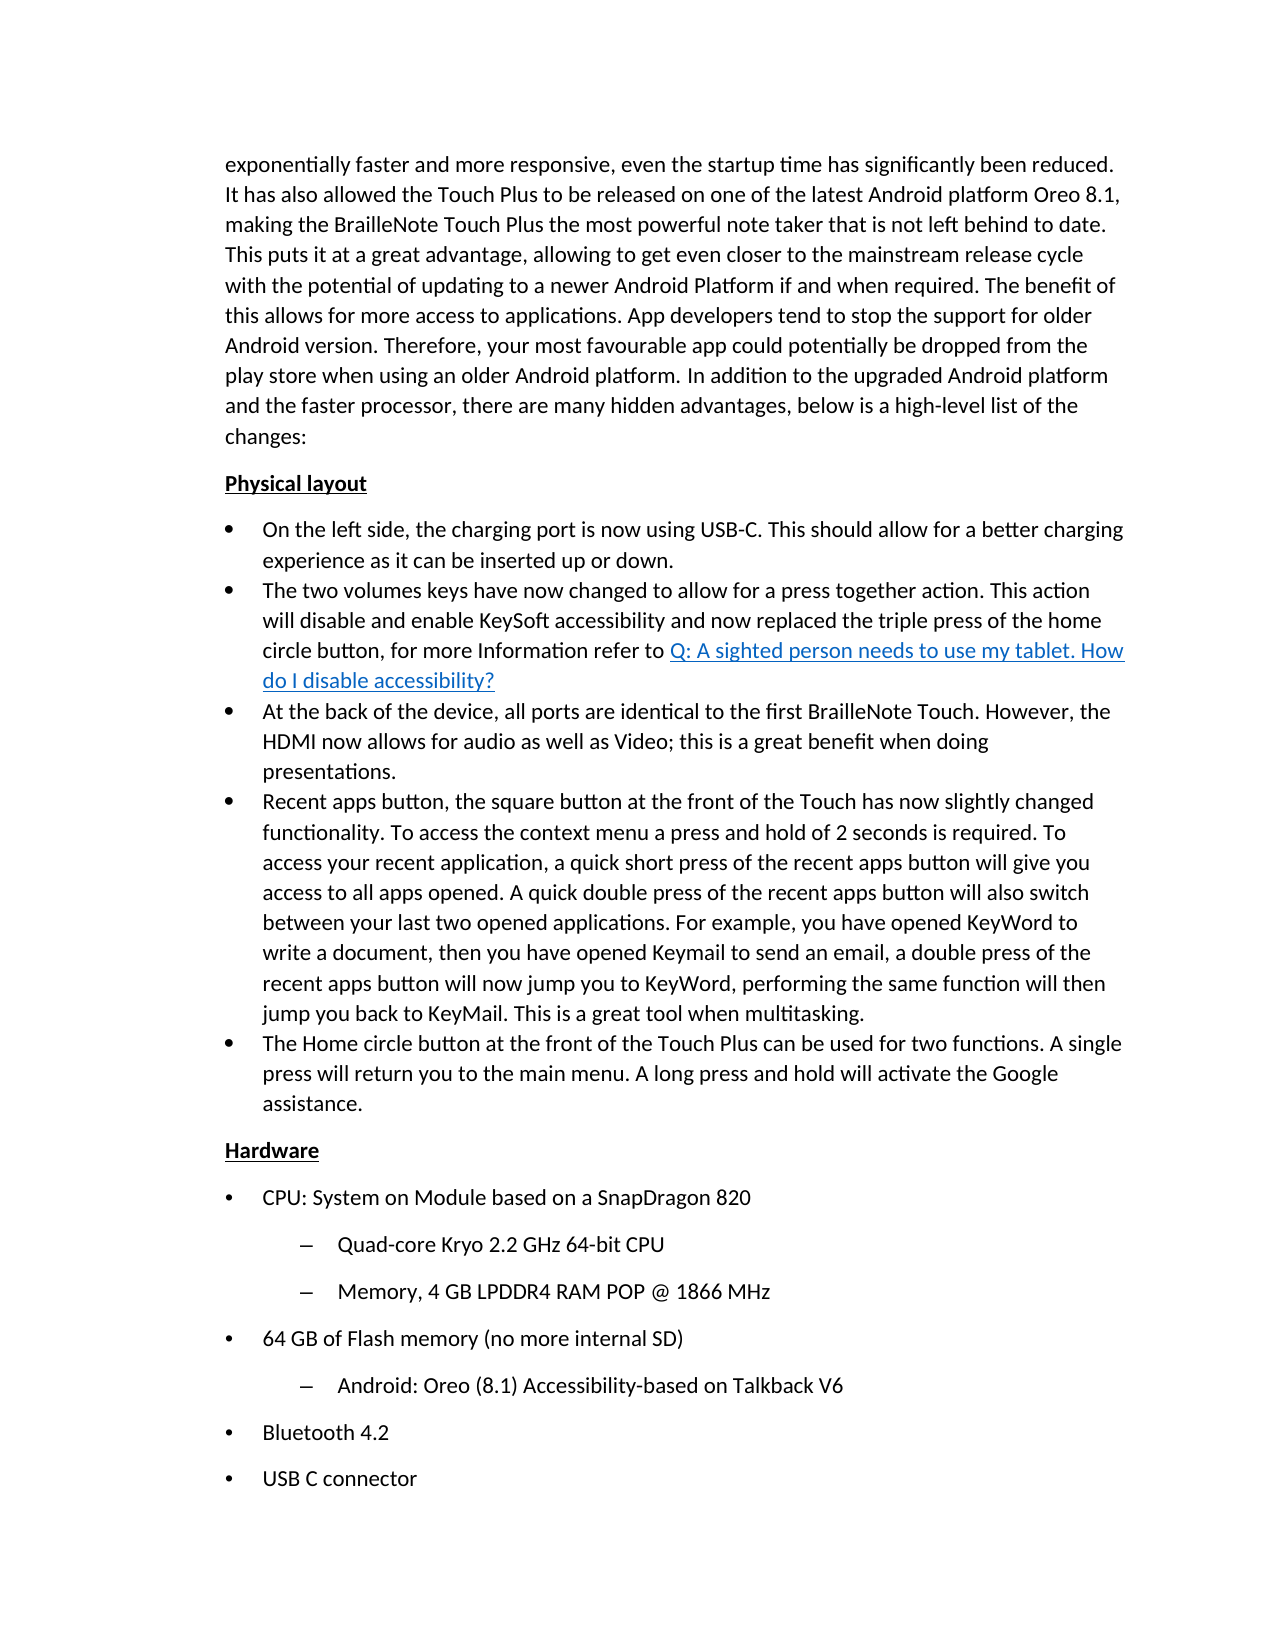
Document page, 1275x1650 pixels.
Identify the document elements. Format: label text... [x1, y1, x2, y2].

list Quad-core Kryo 2.2 GHz 64-bit CPU [300, 1230, 1125, 1258]
list Recent apps button, the square button at the front of the Touch has now slightly changed functionality. To access the context menu a press and hold of 2 seconds is required. To access your recent application, a quick short press of the recent apps button will give you access to all apps opened. A quick double press of the recent apps button will also switch between your last two opened applications. For example, you have opened KeyWord to write a document, then you have opened Keymail to send an email, a double press of the recent apps button will now jump you to KeyWord, performing the same function will then jump you back to KeyMail. This is a great tool when multitasking. [225, 787, 1125, 1027]
list Bluetooth 4.2 [225, 1418, 1125, 1446]
text Hardware [225, 1136, 1125, 1164]
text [225, 150, 1125, 450]
list 64 GB of Flash memory (no more internal SD) [225, 1324, 1125, 1352]
list CPU: System on Module based on a SnapDragon 820 [225, 1183, 1125, 1211]
list Android: Oreo (8.1) Accessibility-based on Talkback V6 [300, 1371, 1125, 1399]
text Physical layout [225, 469, 1125, 497]
list The two volumes keys have now changed to allow for a press together action. This action will disable and enable KeySoft accessibility and now replaced the triple press of the home circle button, for more Information refer to Q: A sighted person needs to use my tablet. How do I disable accessibility? [225, 576, 1125, 695]
list USB C connector [225, 1464, 1125, 1493]
list The Home circle button at the front of the Touch Plus can be used for two functions. A single press will return you to the main menu. A long press and hold will activate the Google assistance. [225, 1029, 1125, 1118]
list At the back of the device, all ports are identical to the first BrailleNote Touch. However, the HDMI now allows for audio as well as Video; this is a great benefit when doing presentations. [225, 697, 1125, 785]
list Memory, 4 GB LPDDR4 RAM POP @ 1866 MHz [300, 1277, 1125, 1305]
list On the left side, the charging port is now using USB-C. This should allow for a better charging experience as it can be inserted up or down. [225, 516, 1125, 574]
